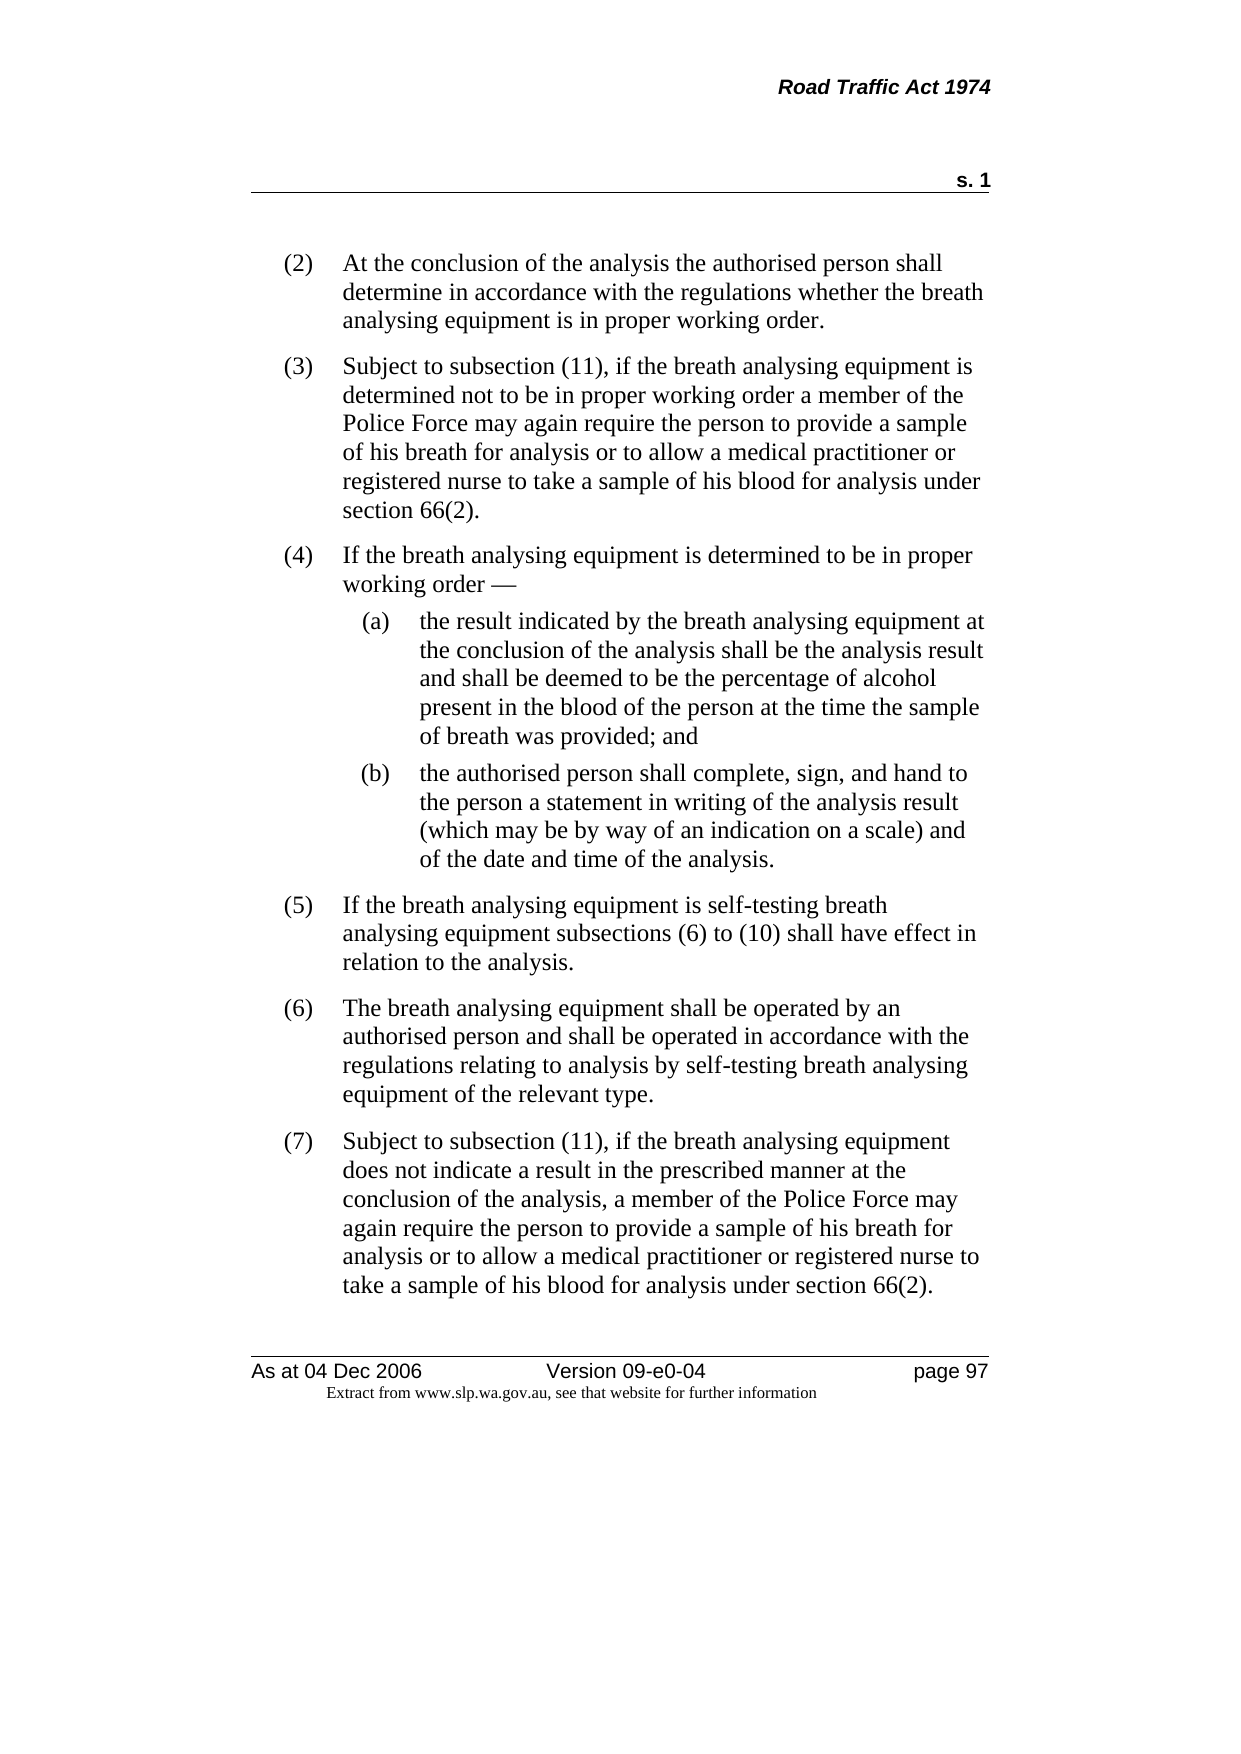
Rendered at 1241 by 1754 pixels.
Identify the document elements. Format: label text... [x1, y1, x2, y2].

text (a) the result indicated by the breath analysing equipment at the conclusion of the analysis shall be the analysis result and shall be deemed to be the percentage of alcohol present in the blood of the person at the time the sample of breath was provided; and [251, 606, 989, 750]
text (3) Subject to subsection (11), if the breath analysing equipment is determined not to be in proper working order a member of the Police Force may again require the person to provide a sample of his breath for analysis or to allow a medical practitioner or registered nurse to take a sample of his blood for analysis under section 66(2). [251, 351, 989, 523]
text (4) If the breath analysing equipment is determined to be in proper working order — [251, 540, 989, 598]
text (5) If the breath analysing equipment is self-testing breath analysing equipment subsections (6) to (10) shall have effect in relation to the analysis. [251, 890, 989, 976]
text (7) Subject to subsection (11), if the breath analysing equipment does not indicate a result in the prescribed manner at the conclusion of the analysis, a member of the Police Force may again require the person to provide a sample of his breath for analysis or to allow a medical practitioner or registered nurse to take a sample of his blood for analysis under section 66(2). [251, 1126, 989, 1299]
text (6) The breath analysing equipment shall be operated by an authorised person and shall be operated in accordance with the regulations relating to analysis by self-testing breath analysing equipment of the relevant type. [251, 993, 989, 1108]
text (b) the authorised person shall complete, sign, and hand to the person a statement in writing of the analysis result (which may be by way of an indication on a scale) and of the date and time of the analysis. [251, 758, 989, 873]
text (2) At the conclusion of the analysis the authorised person shall determine in accordance with the regulations whether the breath analysing equipment is in proper working order. [251, 248, 989, 334]
